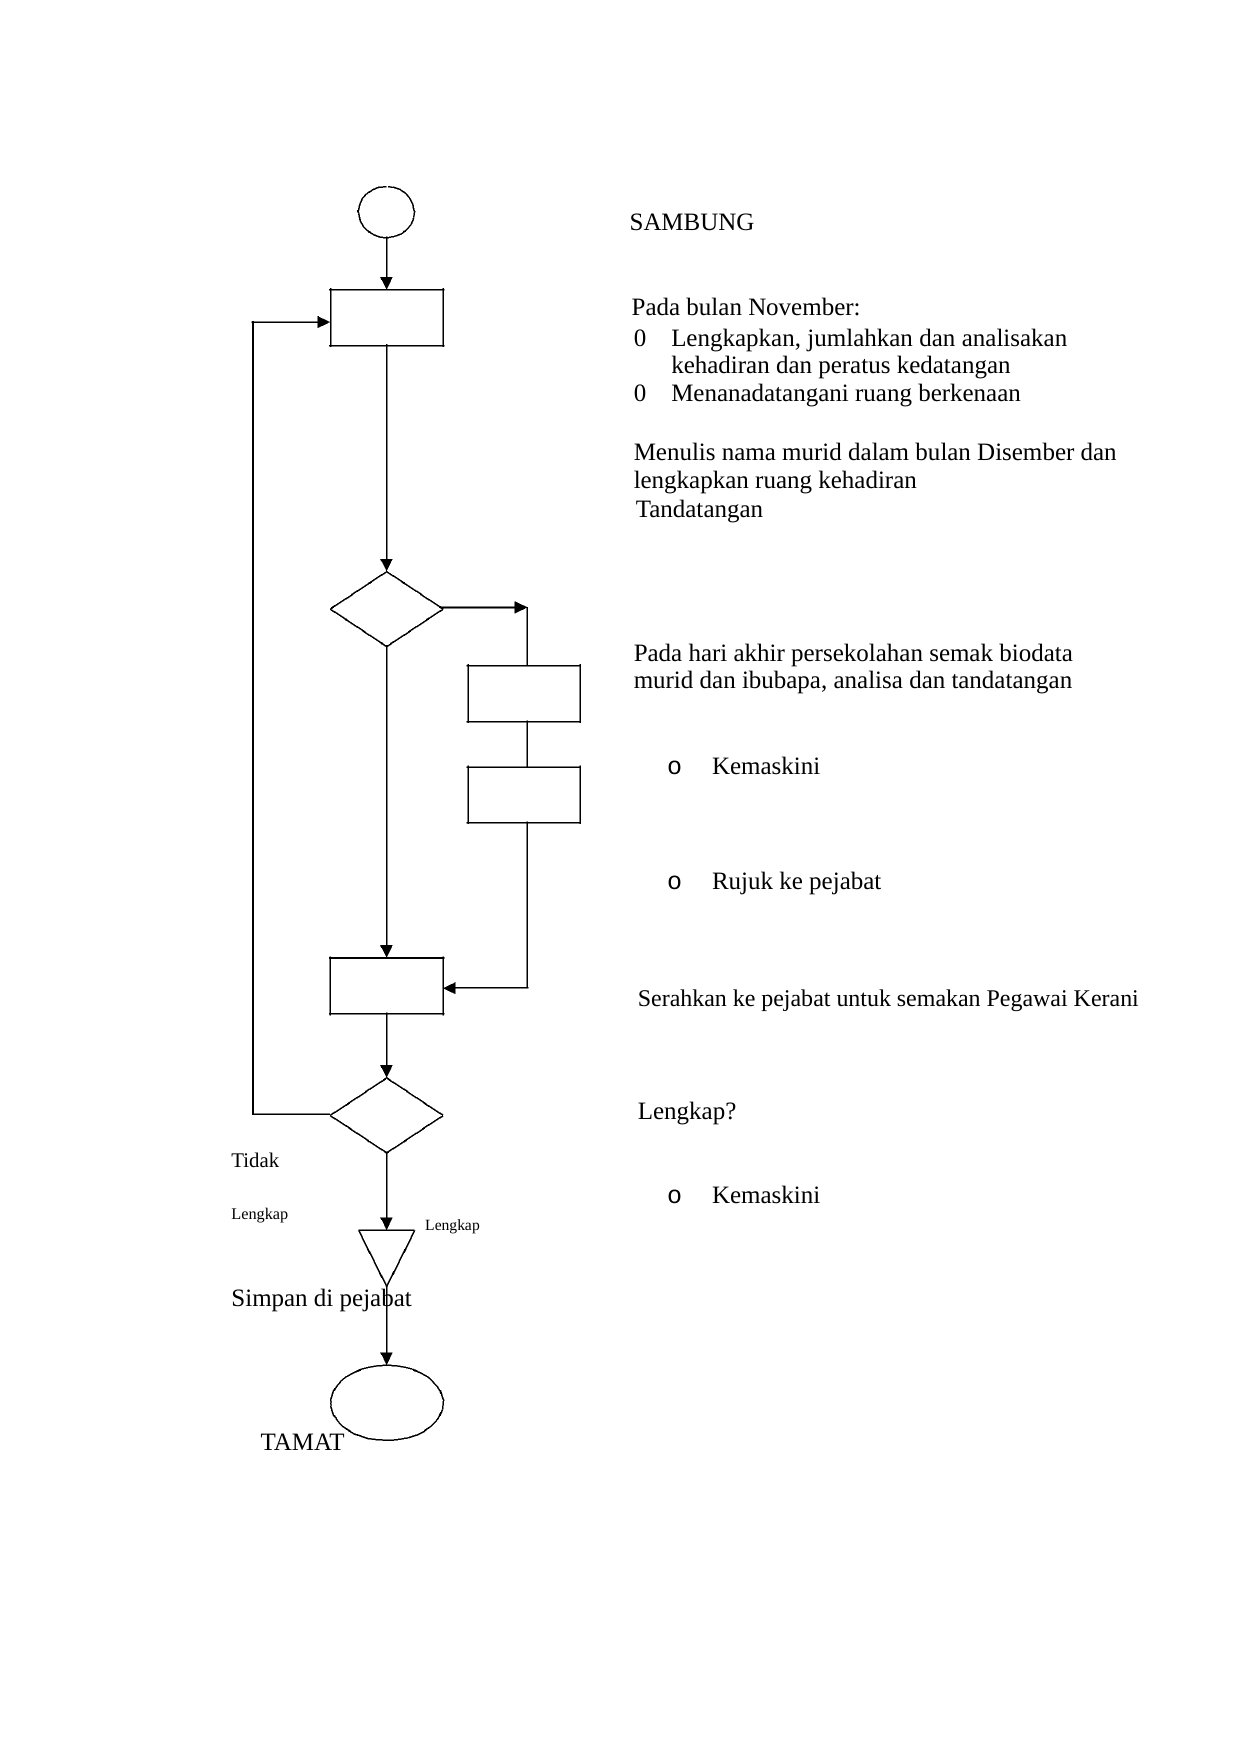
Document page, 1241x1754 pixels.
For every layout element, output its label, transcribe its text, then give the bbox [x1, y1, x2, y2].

text o Kemaskini [667, 751, 1161, 782]
text Simpan di pejabat [231, 1283, 1161, 1312]
text SAMBUNG [629, 207, 1161, 236]
text o Rujuk ke pejabat [667, 866, 1161, 897]
text Tidak [231, 1148, 500, 1172]
text Menulis nama murid dalam bulan Disember dan lengkapkan ruang kehadiran [633, 437, 1117, 494]
text Pada hari akhir persekolahan semak biodata murid dan ibubapa, analisa dan tandatangan [633, 640, 1138, 694]
text Pada bulan November: [631, 292, 1161, 321]
list Lengkapkan, jumlahkan dan analisakan kehadiran dan peratus kedatangan [633, 325, 1067, 379]
picture [217, 183, 581, 1443]
text Lengkap Lengkap [231, 1172, 500, 1236]
text Tandatangan [636, 494, 1161, 523]
text o Kemaskini [667, 1125, 1161, 1211]
text Lengkap? [638, 1096, 1161, 1125]
list Menanadatangani ruang berkenaan [633, 379, 1161, 407]
text TAMAT [260, 1427, 1161, 1456]
text Serahkan ke pejabat untuk semakan Pegawai Kerani [638, 983, 1161, 1011]
